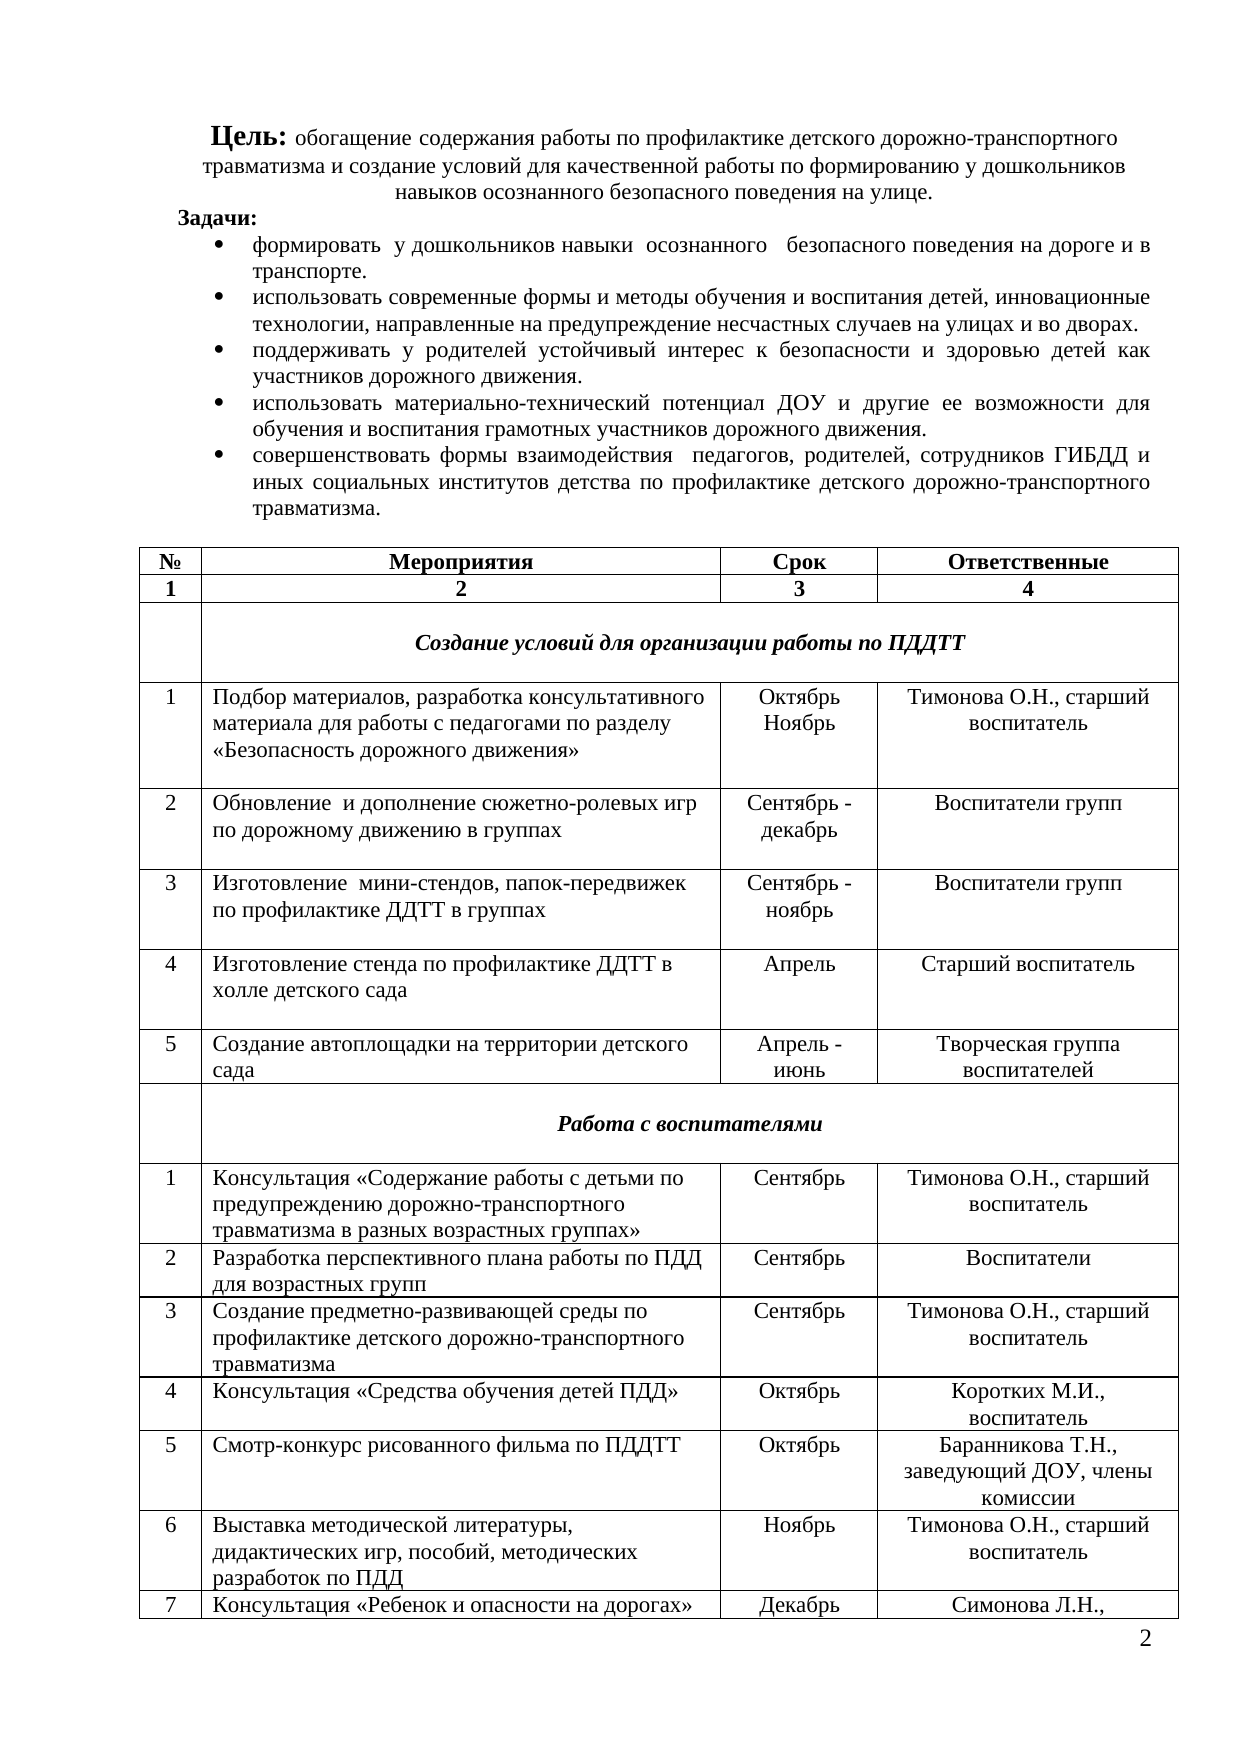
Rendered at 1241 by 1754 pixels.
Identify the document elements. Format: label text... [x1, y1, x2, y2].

table_cell Воспитатели групп [878, 789, 1178, 868]
table_cell [140, 603, 201, 682]
table_cell 2 [202, 575, 720, 602]
table_cell Сентябрь - декабрь [721, 789, 877, 868]
table_header № [140, 548, 201, 574]
table_cell Создание автоплощадки на территории детского сада [202, 1030, 720, 1082]
table_cell Изготовление мини-стендов, папок-передвижек по профилактике ДДТТ в группах [202, 870, 720, 948]
table_cell Тимонова О.Н., старший воспитатель [878, 1511, 1178, 1590]
list совершенствовать формы взаимодействия педагогов, родителей, сотрудников ГИБДД и иных социальных институтов детства по профилактике детского дорожно-транспортного травматизма. [215, 442, 1152, 521]
table_cell [140, 1084, 201, 1162]
table_cell 2 [140, 1244, 201, 1296]
text Цель: обогащение содержания работы по профилактике детского дорожно-транспортного травматизма и создание условий для качественной работы по формированию у дошкольников навыков осознанного безопасного поведения на улице. [177, 118, 1152, 204]
table_cell 3 [140, 1298, 201, 1376]
list поддерживать у родителей устойчивый интерес к безопасности и здоровью детей как участников дорожного движения. [215, 336, 1152, 389]
table_cell Тимонова О.Н., старший воспитатель [878, 683, 1178, 788]
table_cell 5 [140, 1030, 201, 1082]
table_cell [202, 1591, 720, 1618]
table_cell Сентябрь - ноябрь [721, 870, 877, 948]
table_cell 3 [140, 870, 201, 948]
table_cell 4 [878, 575, 1178, 602]
table_cell Разработка перспективного плана работы по ПДД для возрастных групп [202, 1244, 720, 1296]
table_cell Творческая группа воспитателей [878, 1030, 1178, 1082]
list использовать материально-технический потенциал ДОУ и другие ее возможности для обучения и воспитания грамотных участников дорожного движения. [215, 389, 1152, 442]
table_cell Воспитатели [878, 1244, 1178, 1296]
table_cell Обновление и дополнение сюжетно-ролевых игр по дорожному движению в группах [202, 789, 720, 868]
table_cell Старший воспитатель [878, 950, 1178, 1029]
table_cell Коротких М.И., воспитатель [878, 1378, 1178, 1430]
table_cell Сентябрь [721, 1298, 877, 1376]
table_cell 6 [140, 1511, 201, 1590]
table_cell Консультация «Содержание работы с детьми по предупреждению дорожно-транспортного травматизма в разных возрастных группах» [202, 1164, 720, 1243]
table_cell Создание предметно-развивающей среды по профилактике детского дорожно-транспортного травматизма [202, 1298, 720, 1376]
table_cell Смотр-конкурс рисованного фильма по ПДДТТ [202, 1431, 720, 1510]
table_cell Октябрь [721, 1378, 877, 1430]
table_cell Баранникова Т.Н., заведующий ДОУ, члены комиссии [878, 1431, 1178, 1510]
table_cell Изготовление стенда по профилактике ДДТТ в холле детского сада [202, 950, 720, 1029]
table_cell Консультация «Средства обучения детей ПДД» [202, 1378, 720, 1430]
table_cell Октябрь Ноябрь [721, 683, 877, 788]
table_cell 4 [140, 950, 201, 1029]
table_cell Апрель - июнь [721, 1030, 877, 1082]
table_cell Воспитатели групп [878, 870, 1178, 948]
table_cell Октябрь [721, 1431, 877, 1510]
table_cell 7 [140, 1591, 201, 1618]
table_cell Декабрь [721, 1591, 877, 1618]
table_cell Сентябрь [721, 1164, 877, 1243]
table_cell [878, 1591, 1178, 1618]
table_cell Выставка методической литературы, дидактических игр, пособий, методических разработок по ПДД [202, 1511, 720, 1590]
table_cell Сентябрь [721, 1244, 877, 1296]
list использовать современные формы и методы обучения и воспитания детей, инновационные технологии, направленные на предупреждение несчастных случаев на улицах и во дворах. [215, 283, 1152, 336]
table_cell Апрель [721, 950, 877, 1029]
list формировать у дошкольников навыки осознанного безопасного поведения на дороге и в транспорте. [215, 231, 1152, 283]
table_cell 1 [140, 1164, 201, 1243]
table_cell Ноябрь [721, 1511, 877, 1590]
table_header Мероприятия [202, 548, 720, 574]
table_cell Работа с воспитателями [202, 1084, 1178, 1162]
table_header Срок [721, 548, 877, 574]
table_header Ответственные [878, 548, 1178, 574]
text Задачи: [177, 204, 1152, 231]
table_cell 4 [140, 1378, 201, 1430]
table_cell Тимонова О.Н., старший воспитатель [878, 1164, 1178, 1243]
table_cell 1 [140, 683, 201, 788]
table_cell 2 [140, 789, 201, 868]
table_cell 5 [140, 1431, 201, 1510]
table_cell Создание условий для организации работы по ПДДТТ [202, 603, 1178, 682]
table_cell 3 [721, 575, 877, 602]
table_cell Подбор материалов, разработка консультативного материала для работы с педагогами по разделу «Безопасность дорожного движения» [202, 683, 720, 788]
table_cell 1 [140, 575, 201, 602]
table_cell Тимонова О.Н., старший воспитатель [878, 1298, 1178, 1376]
